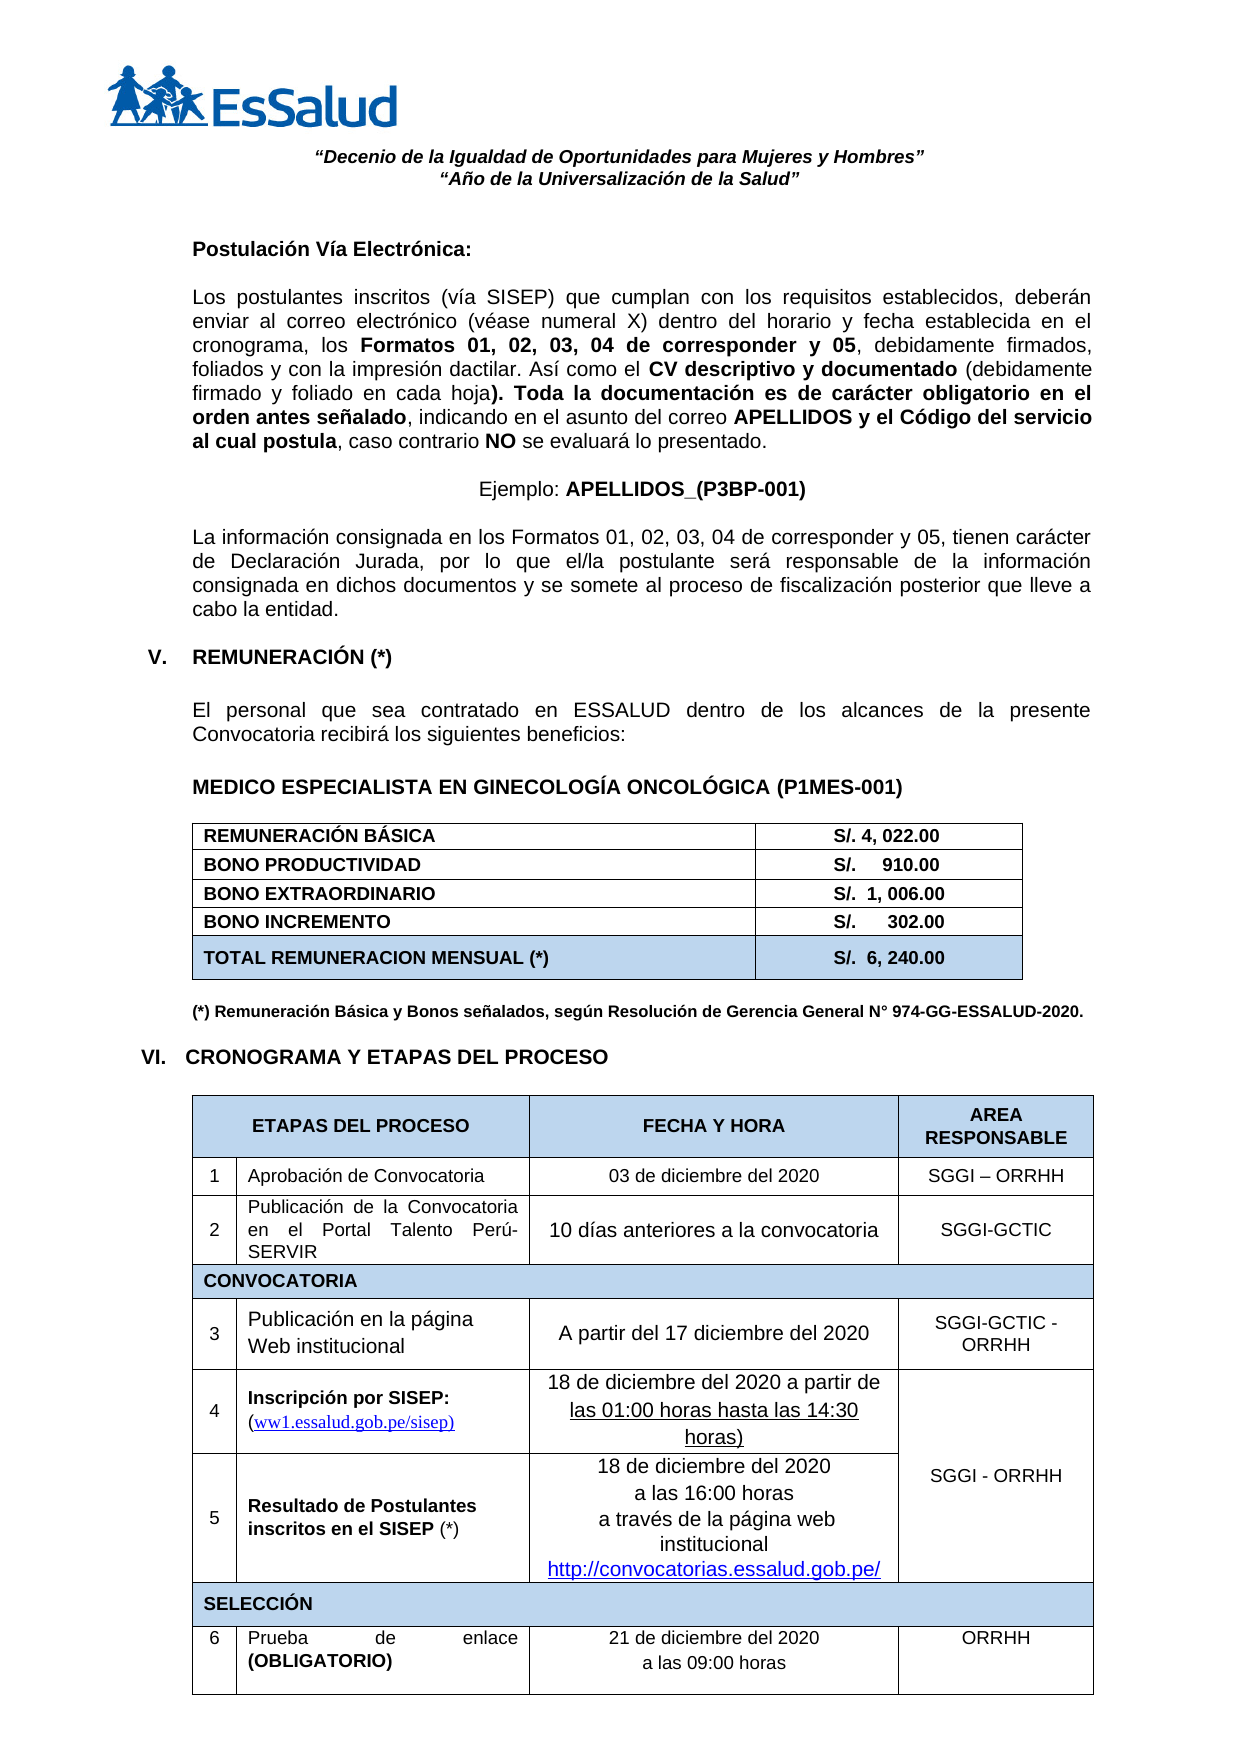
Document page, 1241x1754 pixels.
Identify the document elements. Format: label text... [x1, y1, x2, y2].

table_cell Inscripción por SISEP: (ww1.essalud.gob.pe/sisep) [237, 1370, 529, 1453]
table_cell Aprobación de Convocatoria [237, 1158, 529, 1195]
table_cell BONO INCREMENTO [193, 908, 755, 935]
table_cell BONO EXTRAORDINARIO [193, 880, 755, 907]
text Ejemplo: APELLIDOS_(P3BP-001) [192, 477, 1092, 501]
list CRONOGRAMA Y ETAPAS DEL PROCESO [141, 1045, 1085, 1069]
table_cell S/. 302.00 [756, 908, 1022, 935]
table_cell Publicación de la Convocatoria en el Portal Talento Perú-SERVIR [237, 1196, 529, 1264]
text El personal que sea contratado en ESSALUD dentro de los alcances de la presente Convocatoria recibirá los siguientes beneficios: [192, 698, 1092, 746]
table_header AREA RESPONSABLE [899, 1096, 1093, 1157]
table_header FECHA Y HORA [530, 1096, 898, 1157]
table_cell SGGI – ORRHH [899, 1158, 1093, 1195]
table_cell 2 [193, 1196, 236, 1264]
table_header ETAPAS DEL PROCESO [193, 1096, 529, 1157]
table_cell TOTAL REMUNERACION MENSUAL (*) [193, 936, 755, 979]
table_cell Prueba de enlace (OBLIGATORIO) [237, 1627, 529, 1694]
table_cell 1 [193, 1158, 236, 1195]
table_cell S/. 1, 006.00 [756, 880, 1022, 907]
text MEDICO ESPECIALISTA EN GINECOLOGÍA ONCOLÓGICA (P1MES-001) [192, 775, 1092, 799]
table_header S/. 4, 022.00 [756, 824, 1022, 848]
table_cell 4 [193, 1370, 236, 1453]
table_cell Resultado de Postulantes inscritos en el SISEP (*) [237, 1454, 529, 1582]
text La información consignada en los Formatos 01, 02, 03, 04 de corresponder y 05, tienen carácter de Declaración Jurada, por lo que el/la postulante será responsable de la información consignada en dichos documentos y se somete al proceso de fiscalización posterior que lleve a cabo la entidad. [192, 525, 1092, 621]
table_header REMUNERACIÓN BÁSICA [193, 824, 755, 848]
table_cell A partir del 17 diciembre del 2020 [530, 1299, 898, 1369]
table_cell 03 de diciembre del 2020 [530, 1158, 898, 1195]
picture [82, 33, 426, 157]
table_cell BONO PRODUCTIVIDAD [193, 850, 755, 879]
table_cell S/. 910.00 [756, 850, 1022, 879]
list REMUNERACIÓN (*) [148, 644, 1092, 668]
table_cell SGGI - ORRHH [899, 1370, 1093, 1582]
table_cell 18 de diciembre del 2020 a las 16:00 horas a través de la página web institucional http://convocatorias.essalud.gob.pe/ [530, 1454, 898, 1582]
text (*) Remuneración Básica y Bonos señalados, según Resolución de Gerencia General N° 974-GG-ESSALUD-2020. [192, 1002, 1092, 1021]
table_cell S/. 6, 240.00 [756, 936, 1022, 979]
table_cell Publicación en la página Web institucional [237, 1299, 529, 1369]
table_cell 5 [193, 1454, 236, 1582]
table_cell 10 días anteriores a la convocatoria [530, 1196, 898, 1264]
table_cell CONVOCATORIA [193, 1265, 1093, 1298]
table_cell ORRHH [899, 1627, 1093, 1694]
table_cell 3 [193, 1299, 236, 1369]
table_cell 18 de diciembre del 2020 a partir de las 01:00 horas hasta las 14:30 horas) [530, 1370, 898, 1453]
table_cell 6 [193, 1627, 236, 1694]
table_cell 21 de diciembre del 2020 a las 09:00 horas (Solo PC O Lapto) No Se Admite Celulares [530, 1627, 898, 1694]
text Los postulantes inscritos (vía SISEP) que cumplan con los requisitos establecidos, deberán enviar al correo electrónico (véase numeral X) dentro del horario y fecha establecida en el cronograma, los Formatos 01, 02, 03, 04 de corresponder y 05, debidamente firmados, foliados y con la impresión dactilar. Así como el CV descriptivo y documentado (debidamente firmado y foliado en cada hoja). Toda la documentación es de carácter obligatorio en el orden antes señalado, indicando en el asunto del correo APELLIDOS y el Código del servicio al cual postula, caso contrario NO se evaluará lo presentado. [192, 285, 1092, 453]
text Postulación Vía Electrónica: [192, 237, 1092, 261]
table_cell SGGI-GCTIC - ORRHH [899, 1299, 1093, 1369]
table_cell SELECCIÓN [193, 1583, 1093, 1626]
table_cell SGGI-GCTIC [899, 1196, 1093, 1264]
